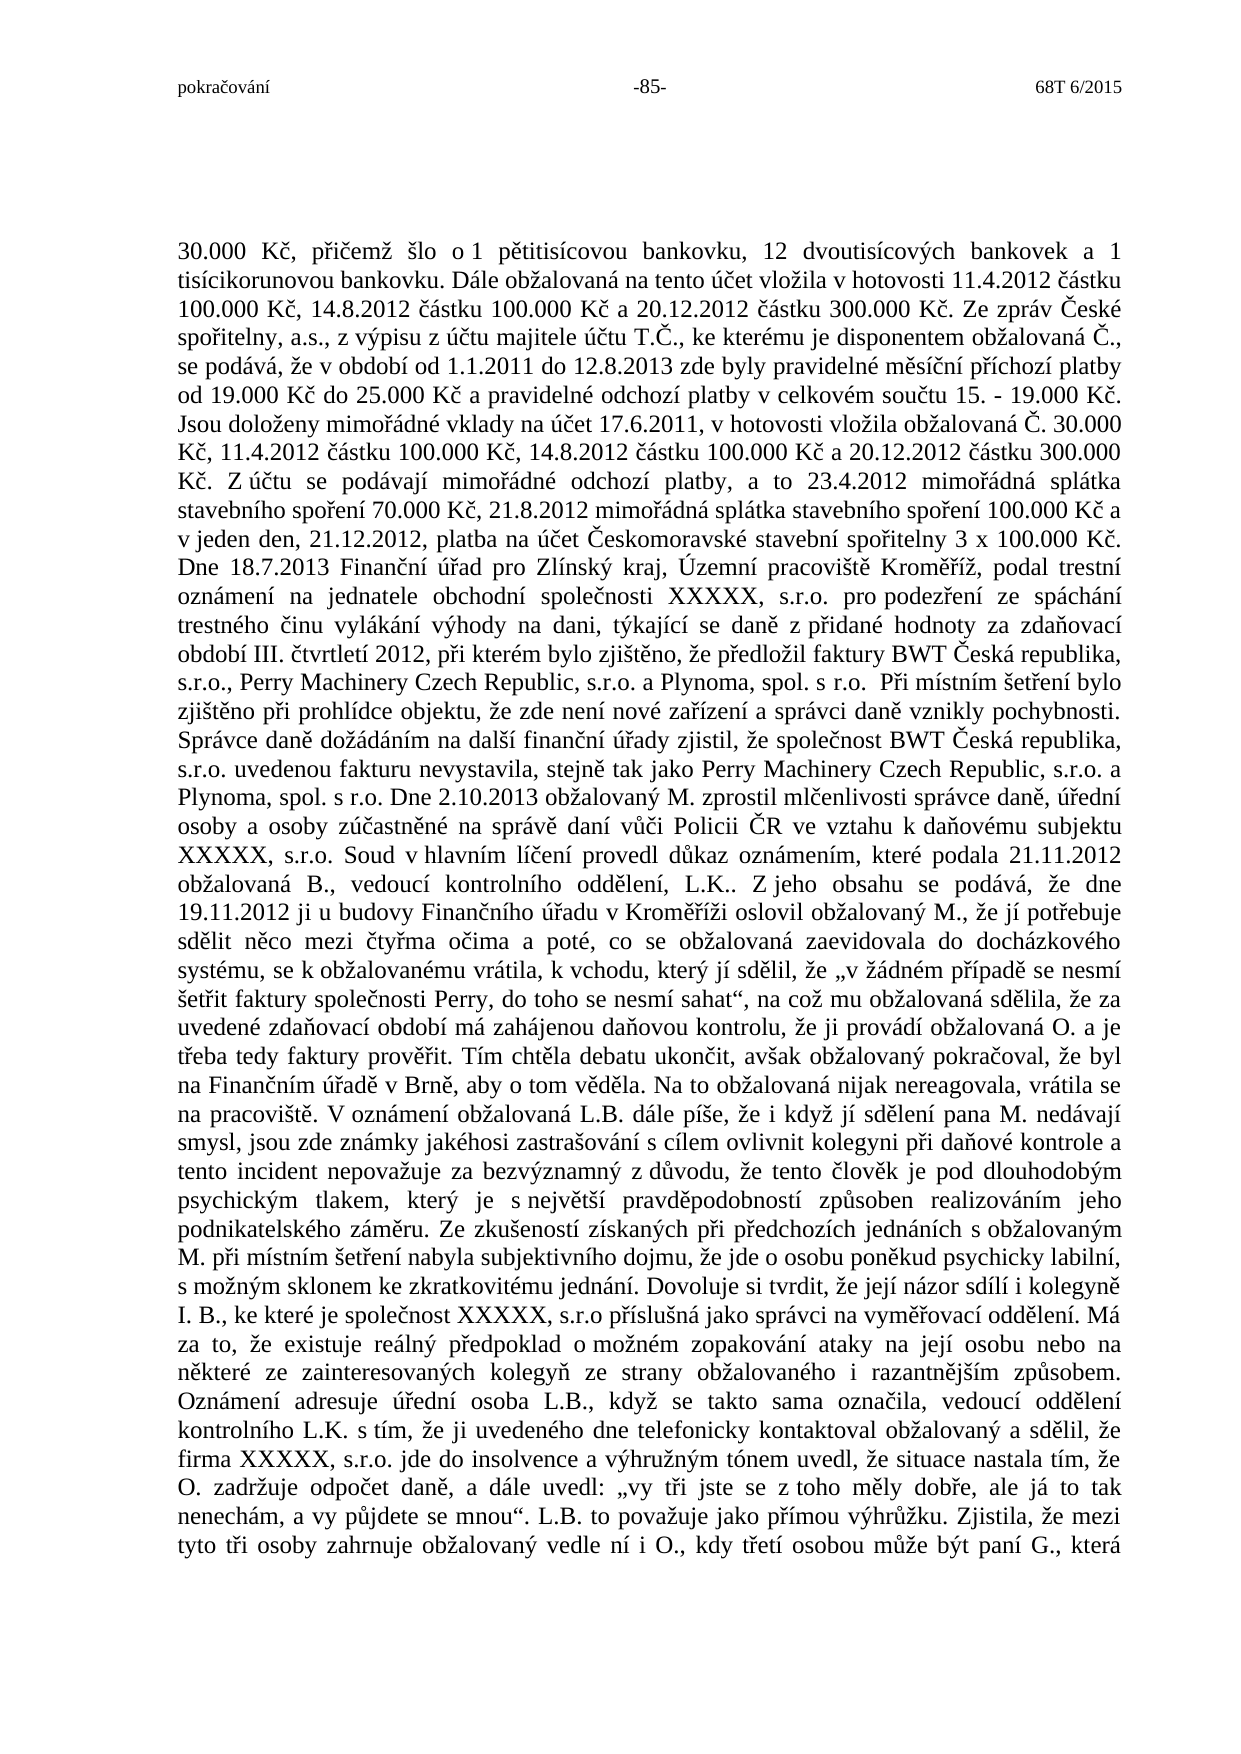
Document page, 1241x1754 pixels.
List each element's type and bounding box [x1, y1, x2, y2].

text [177, 236, 1122, 1559]
